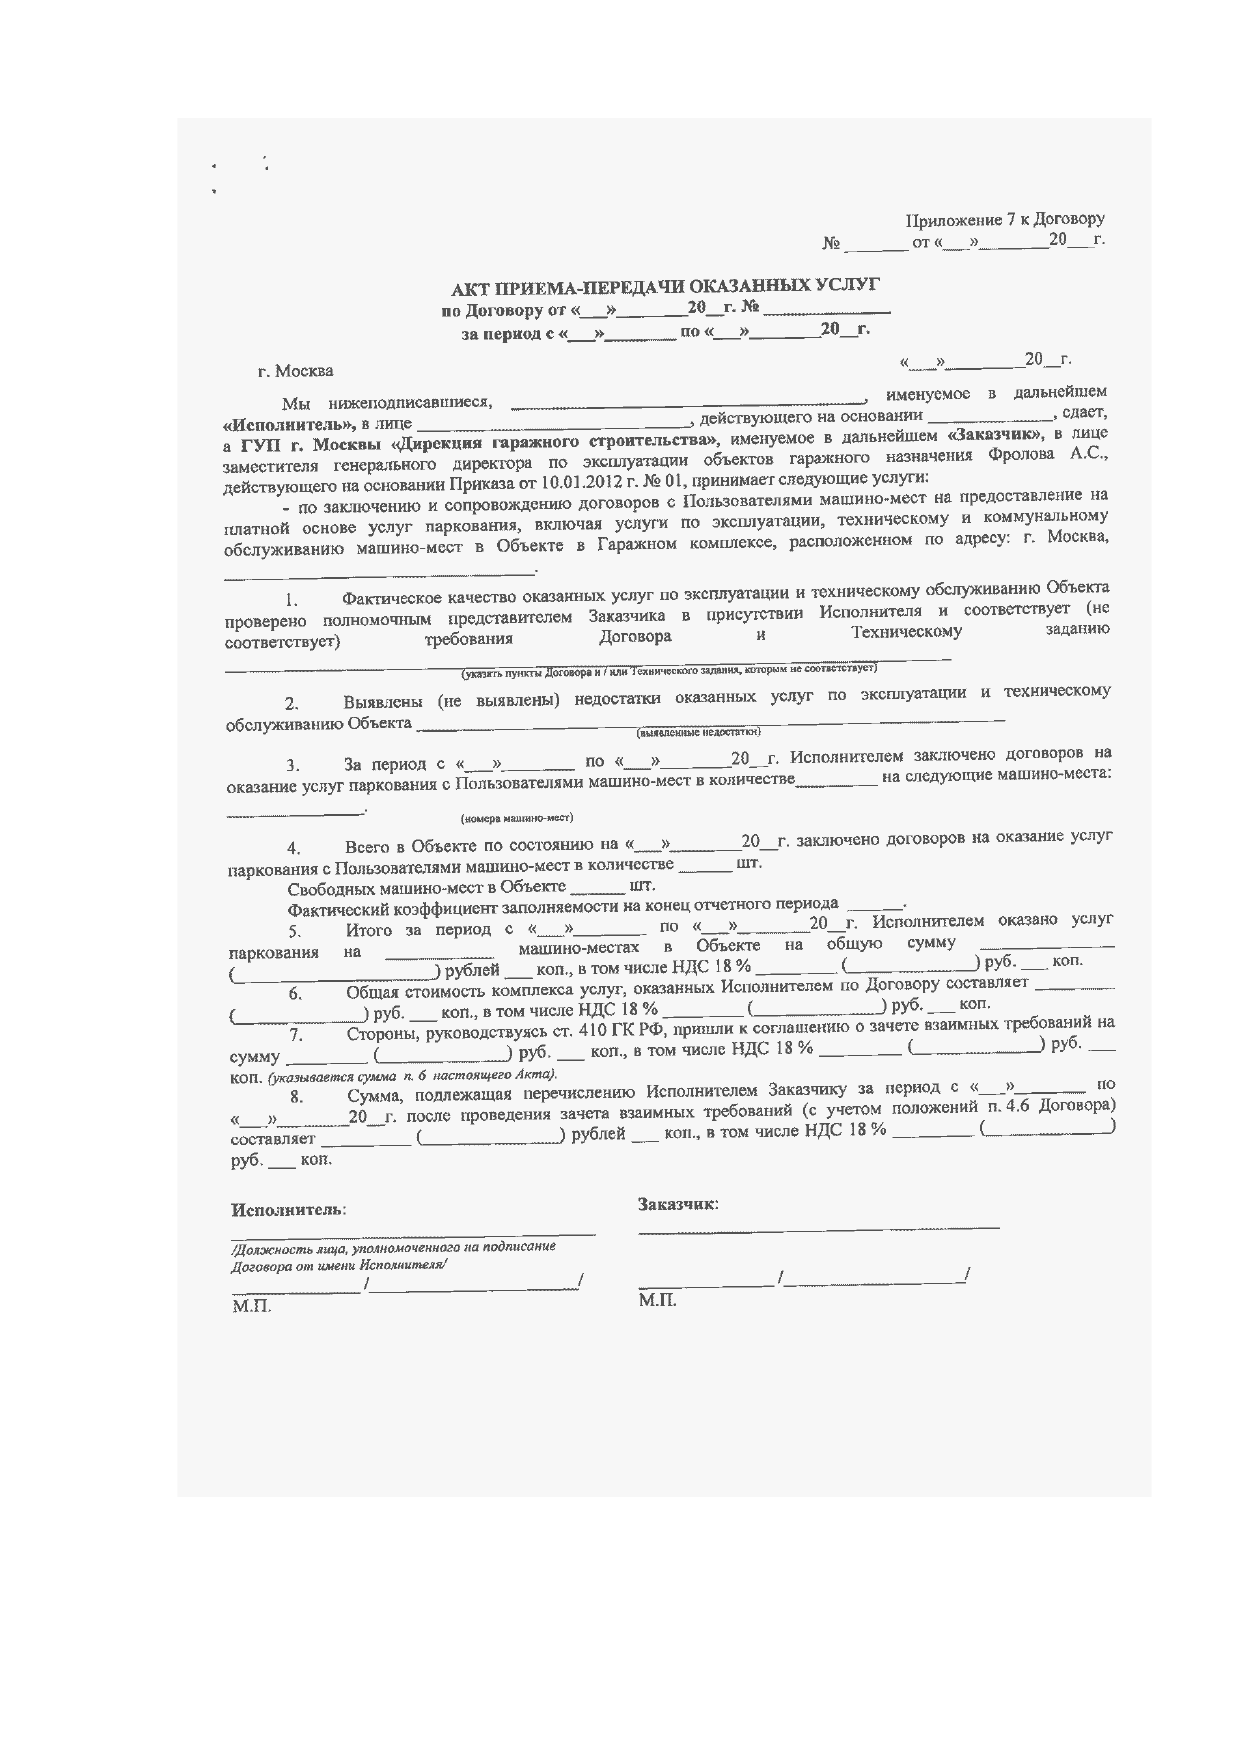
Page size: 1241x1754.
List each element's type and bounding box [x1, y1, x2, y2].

picture [177, 118, 1152, 1497]
